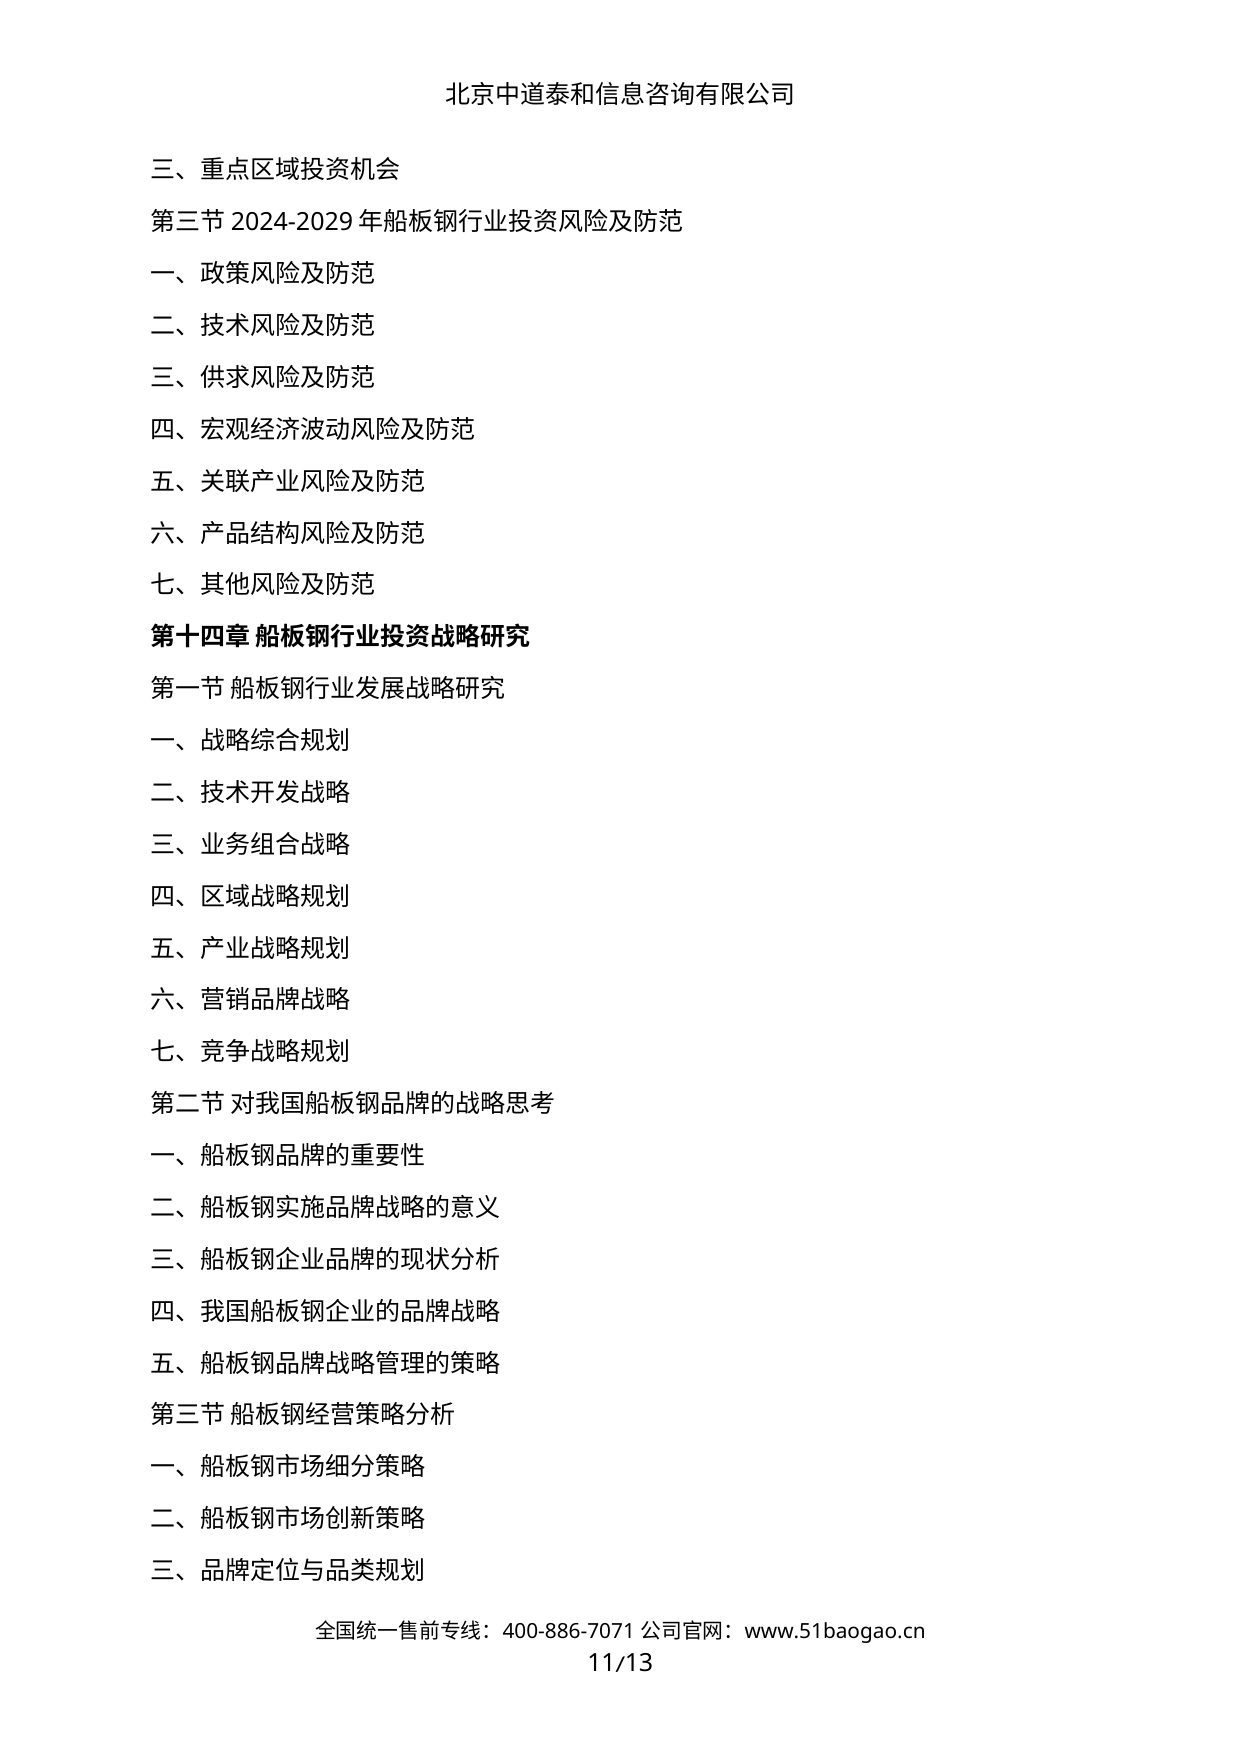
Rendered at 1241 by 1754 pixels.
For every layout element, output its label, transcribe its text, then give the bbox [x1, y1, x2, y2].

text 一、船板钢市场细分策略 [150, 1447, 1090, 1483]
text 第三节 2024-2029年船板钢行业投资风险及防范 [150, 202, 1090, 238]
text 七、竞争战略规划 [150, 1032, 1090, 1068]
text 四、区域战略规划 [150, 876, 1090, 912]
text 四、我国船板钢企业的品牌战略 [150, 1291, 1090, 1327]
text 第三节 船板钢经营策略分析 [150, 1395, 1090, 1431]
text 七、其他风险及防范 [150, 565, 1090, 601]
text 三、船板钢企业品牌的现状分析 [150, 1239, 1090, 1276]
text 一、政策风险及防范 [150, 254, 1090, 290]
text 三、业务组合战略 [150, 824, 1090, 861]
text 六、产品结构风险及防范 [150, 513, 1090, 549]
text 第十四章 船板钢行业投资战略研究 [150, 617, 1090, 653]
text 五、产业战略规划 [150, 928, 1090, 964]
text 第二节 对我国船板钢品牌的战略思考 [150, 1084, 1090, 1120]
text 第一节 船板钢行业发展战略研究 [150, 669, 1090, 705]
text 五、船板钢品牌战略管理的策略 [150, 1343, 1090, 1379]
text 二、技术风险及防范 [150, 306, 1090, 342]
text 一、战略综合规划 [150, 721, 1090, 757]
text 三、供求风险及防范 [150, 357, 1090, 394]
text 五、关联产业风险及防范 [150, 461, 1090, 497]
text 四、宏观经济波动风险及防范 [150, 409, 1090, 446]
text 二、船板钢市场创新策略 [150, 1499, 1090, 1535]
text 六、营销品牌战略 [150, 980, 1090, 1016]
text 三、品牌定位与品类规划 [150, 1551, 1090, 1587]
text 二、技术开发战略 [150, 772, 1090, 809]
text 三、重点区域投资机会 [150, 150, 1090, 186]
text 二、船板钢实施品牌战略的意义 [150, 1187, 1090, 1224]
text 一、船板钢品牌的重要性 [150, 1136, 1090, 1172]
